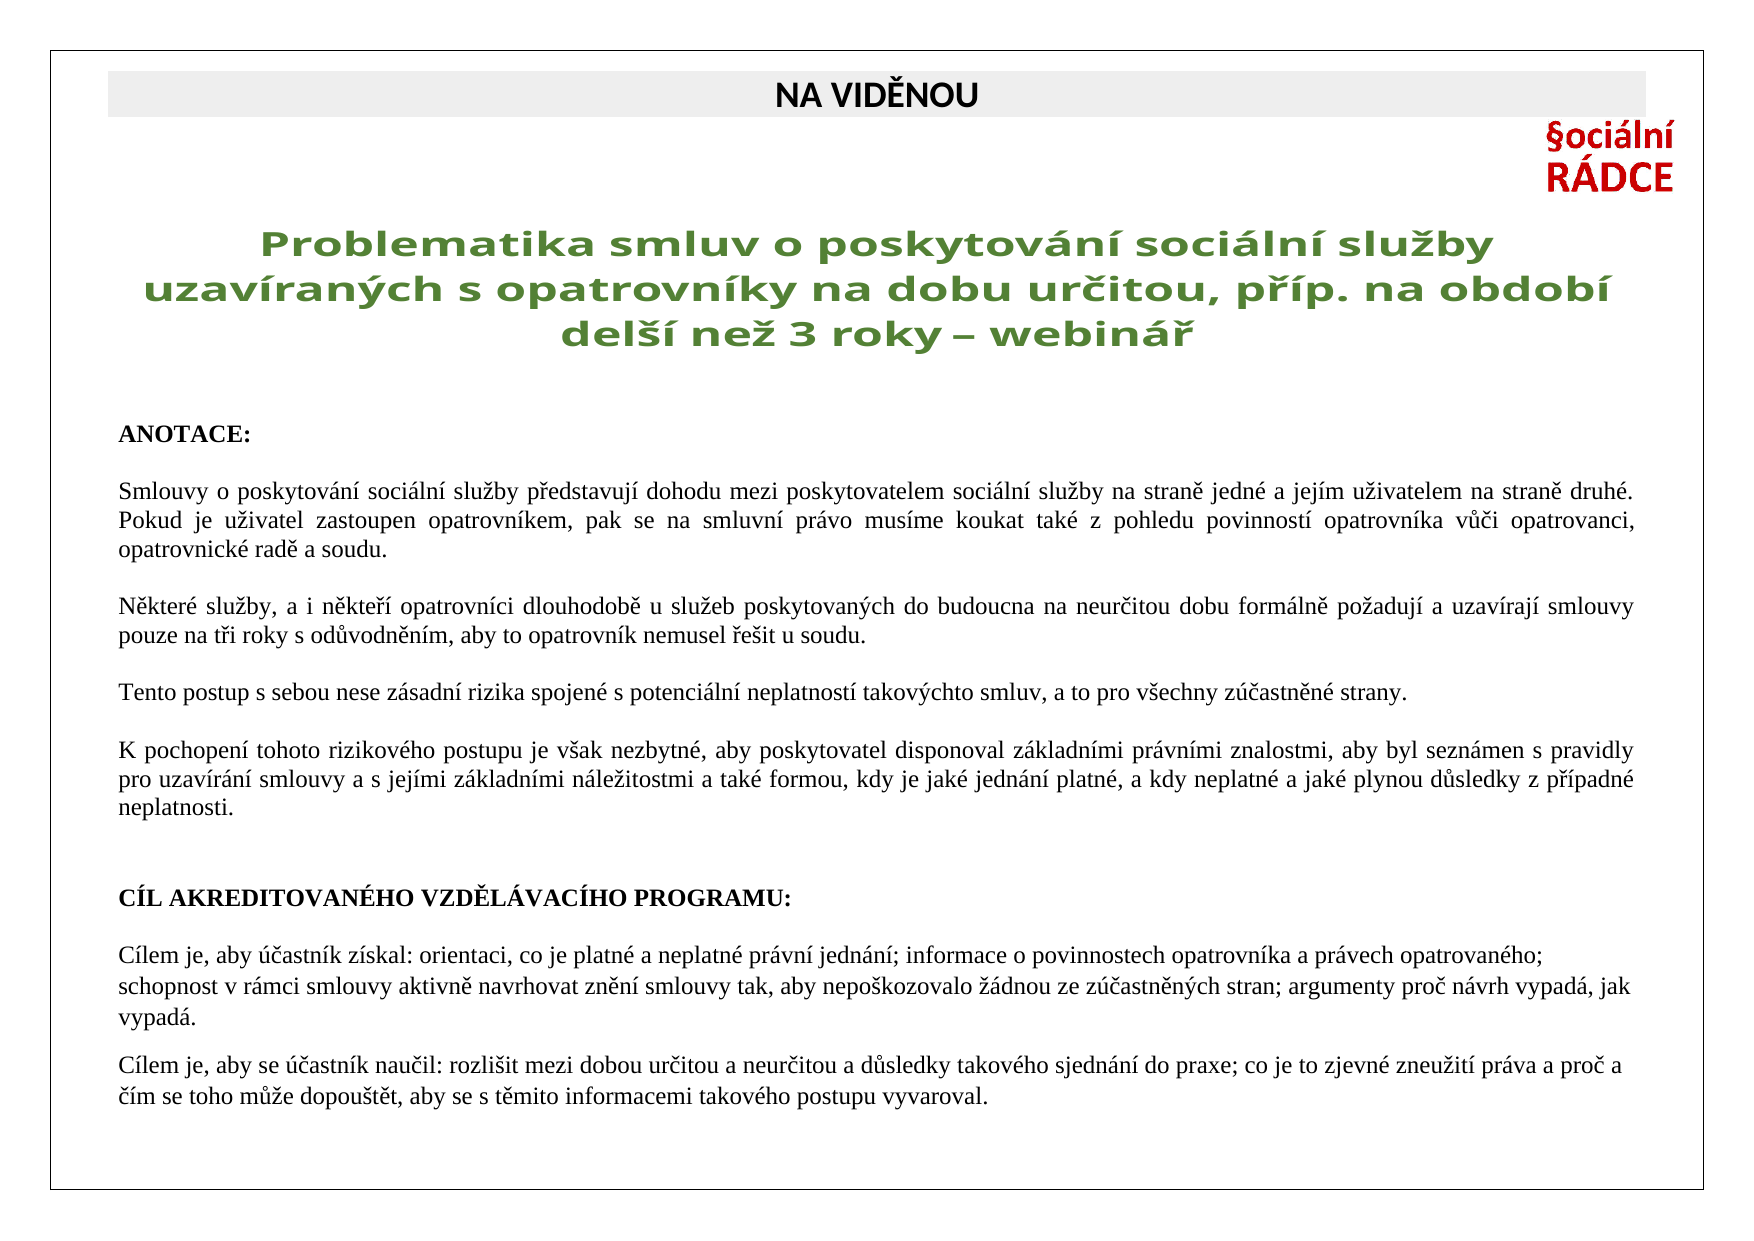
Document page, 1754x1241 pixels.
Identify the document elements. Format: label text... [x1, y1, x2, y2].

text Cílem je, aby se účastník naučil: rozlišit mezi dobou určitou a neurčitou a důsledky takového sjednání do praxe; co je to zjevné zneužití práva a proč a čím se toho může dopouštět, aby se s těmito informacemi takového postupu vyvaroval. [118, 1050, 1636, 1110]
text Problematika smluv o poskytování sociální služby uzavíraných s opatrovníky na dobu určitou, příp. na období delší než 3 roky – webinář [118, 220, 1636, 357]
text K pochopení tohoto rizikového postupu je však nezbytné, aby poskytovatel disponoval základními právními znalostmi, aby byl seznámen s pravidly pro uzavírání smlouvy a s jejími základními náležitostmi a také formou, kdy je jaké jednání platné, a kdy neplatné a jaké plynou důsledky z případné neplatnosti. [118, 735, 1636, 821]
text Tento postup s sebou nese zásadní rizika spojené s potenciální neplatností takovýchto smluv, a to pro všechny zúčastněné strany. [118, 677, 1636, 706]
text Cílem je, aby účastník získal: orientaci, co je platné a neplatné právní jednání; informace o povinnostech opatrovníka a právech opatrovaného; schopnost v rámci smlouvy aktivně navrhovat znění smlouvy tak, aby nepoškozovalo žádnou ze zúčastněných stran; argumenty proč návrh vypadá, jak vypadá. [118, 940, 1636, 1031]
picture [1538, 116, 1680, 195]
text CÍL AKREDITOVANÉHO VZDĚLÁVACÍHO PROGRAMU: [118, 883, 1636, 912]
subtitle NA VIDĚNOU [108, 71, 1646, 117]
text Některé služby, a i někteří opatrovníci dlouhodobě u služeb poskytovaných do budoucna na neurčitou dobu formálně požadují a uzavírají smlouvy pouze na tři roky s odůvodněním, aby to opatrovník nemusel řešit u soudu. [118, 591, 1636, 649]
text Smlouvy o poskytování sociální služby představují dohodu mezi poskytovatelem sociální služby na straně jedné a jejím uživatelem na straně druhé. Pokud je uživatel zastoupen opatrovníkem, pak se na smluvní právo musíme koukat také z pohledu povinností opatrovníka vůči opatrovanci, opatrovnické radě a soudu. [118, 476, 1636, 562]
text ANOTACE: [118, 419, 1636, 447]
